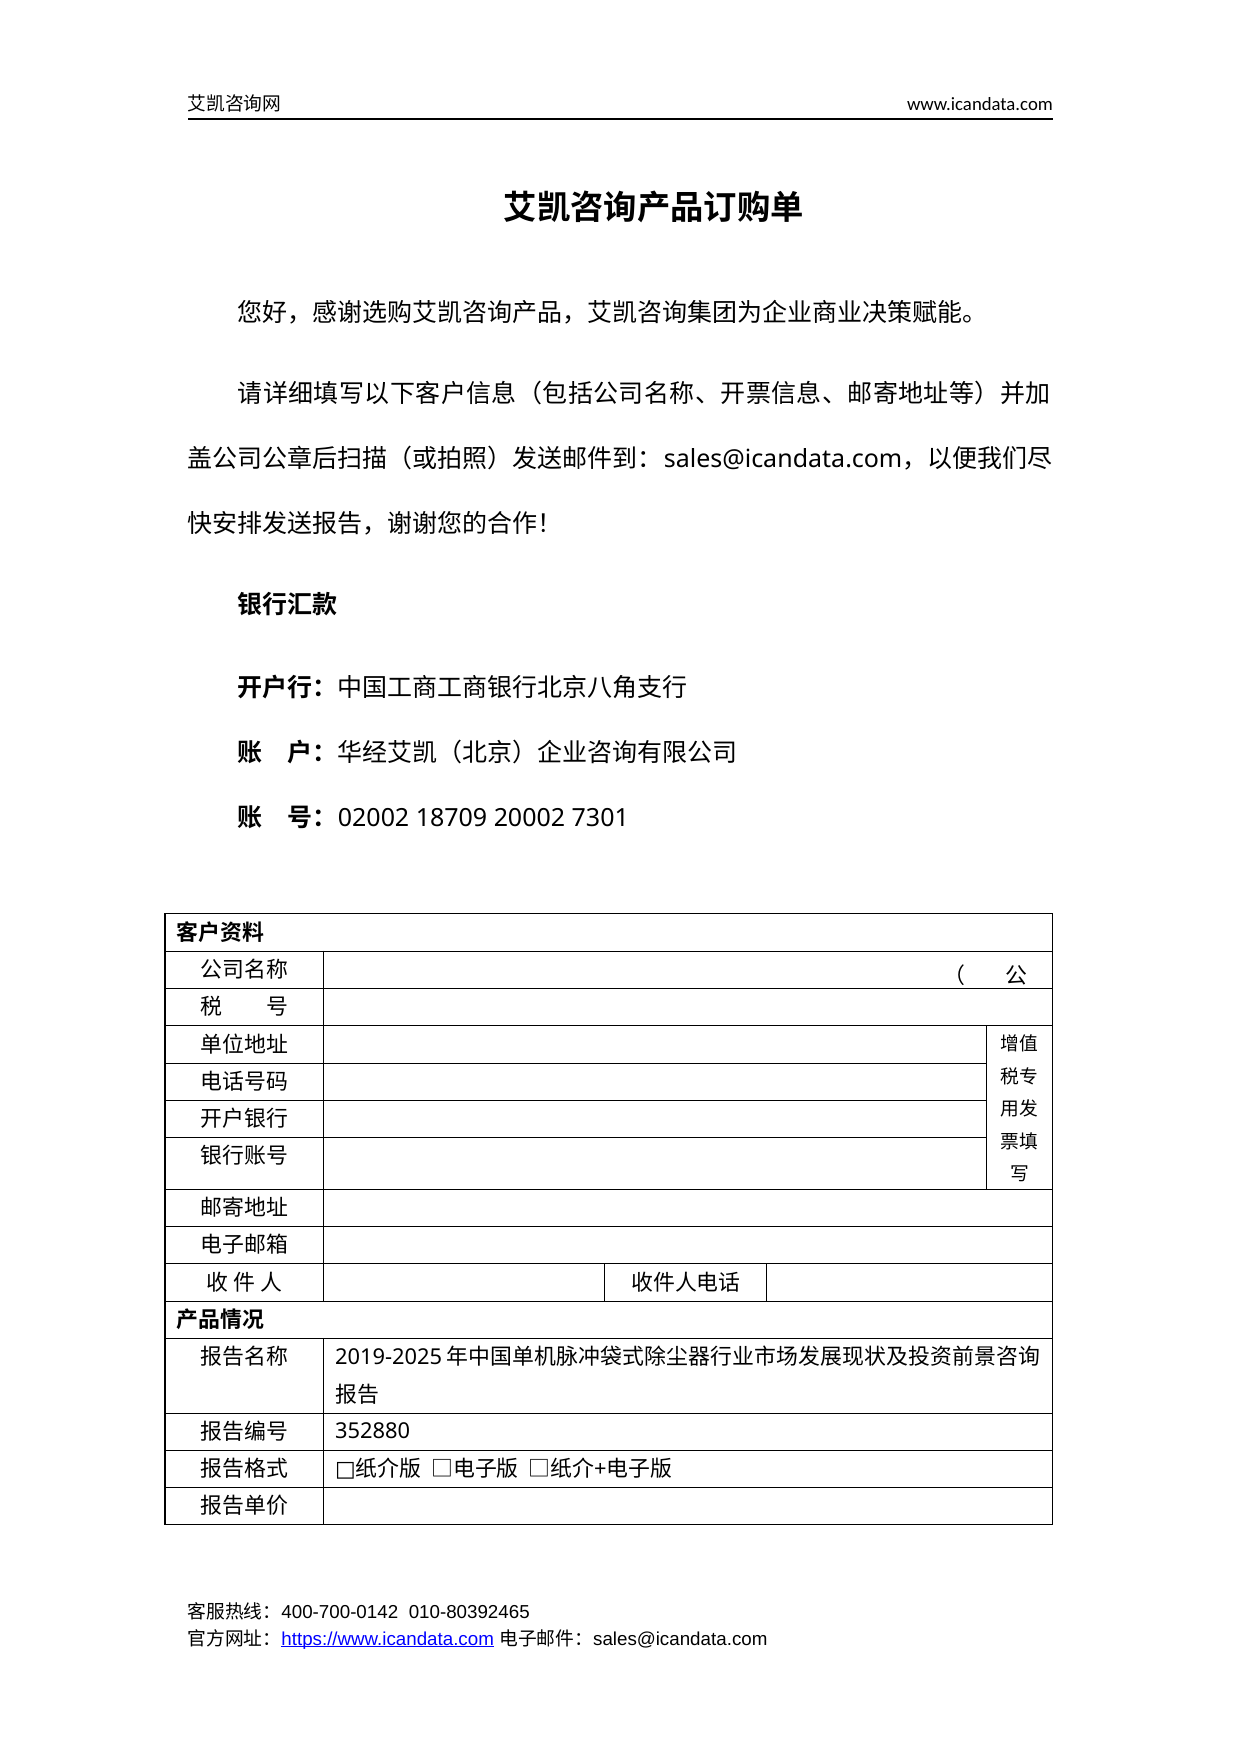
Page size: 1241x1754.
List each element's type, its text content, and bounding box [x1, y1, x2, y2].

table_cell 产品情况 [166, 1302, 1052, 1338]
table_cell 单位地址 [166, 1026, 323, 1062]
table_cell [324, 989, 1052, 1025]
table_cell □纸介版 □电子版 □纸介+电子版 [324, 1451, 1052, 1487]
table_cell [324, 1264, 604, 1301]
table_cell [324, 1488, 1052, 1524]
table_cell 开户银行 [166, 1101, 323, 1137]
table_cell 银行账号 [166, 1138, 323, 1189]
table_cell [324, 1190, 1052, 1226]
table_cell 税 号 [166, 989, 323, 1025]
table_cell 报告格式 [166, 1451, 323, 1487]
text 艾凯咨询产品订购单 [187, 172, 1053, 237]
table_cell [767, 1264, 1052, 1301]
text 账 户：华经艾凯（北京）企业咨询有限公司 [187, 718, 1053, 783]
text 您好，感谢选购艾凯咨询产品，艾凯咨询集团为企业商业决策赋能。 [187, 278, 1053, 343]
table_cell 公司名称 [166, 952, 323, 988]
table_cell 增值税专用发票填写 [987, 1026, 1052, 1189]
table_cell 收件人电话 [605, 1264, 766, 1301]
table_cell [324, 1227, 1052, 1263]
table_cell 邮寄地址 [166, 1190, 323, 1226]
table_cell [324, 1064, 986, 1100]
table_cell 报告编号 [166, 1414, 323, 1450]
table_cell 收 件 人 [166, 1264, 323, 1301]
table_cell [324, 1101, 986, 1137]
table_cell [324, 952, 1052, 988]
text 请详细填写以下客户信息（包括公司名称、开票信息、邮寄地址等）并加盖公司公章后扫描（或拍照）发送邮件到：sales@icandata.com，以便我们尽快安排发送报告，谢谢您的合作！ [187, 359, 1053, 554]
text 银行汇款 [187, 570, 1053, 635]
text 账 号：02002 18709 20002 7301 [187, 783, 1053, 848]
text 开户行：中国工商工商银行北京八角支行 [187, 653, 1053, 718]
table_cell 电子邮箱 [166, 1227, 323, 1263]
table_cell [324, 1026, 986, 1062]
table_cell 报告单价 [166, 1488, 323, 1524]
table_header 客户资料 [166, 914, 1052, 951]
table_cell 2019-2025年中国单机脉冲袋式除尘器行业市场发展现状及投资前景咨询报告 [324, 1339, 1052, 1412]
table_cell [324, 1138, 986, 1189]
table_cell 报告名称 [166, 1339, 323, 1412]
table_cell 352880 [324, 1414, 1052, 1450]
table_cell 电话号码 [166, 1064, 323, 1100]
